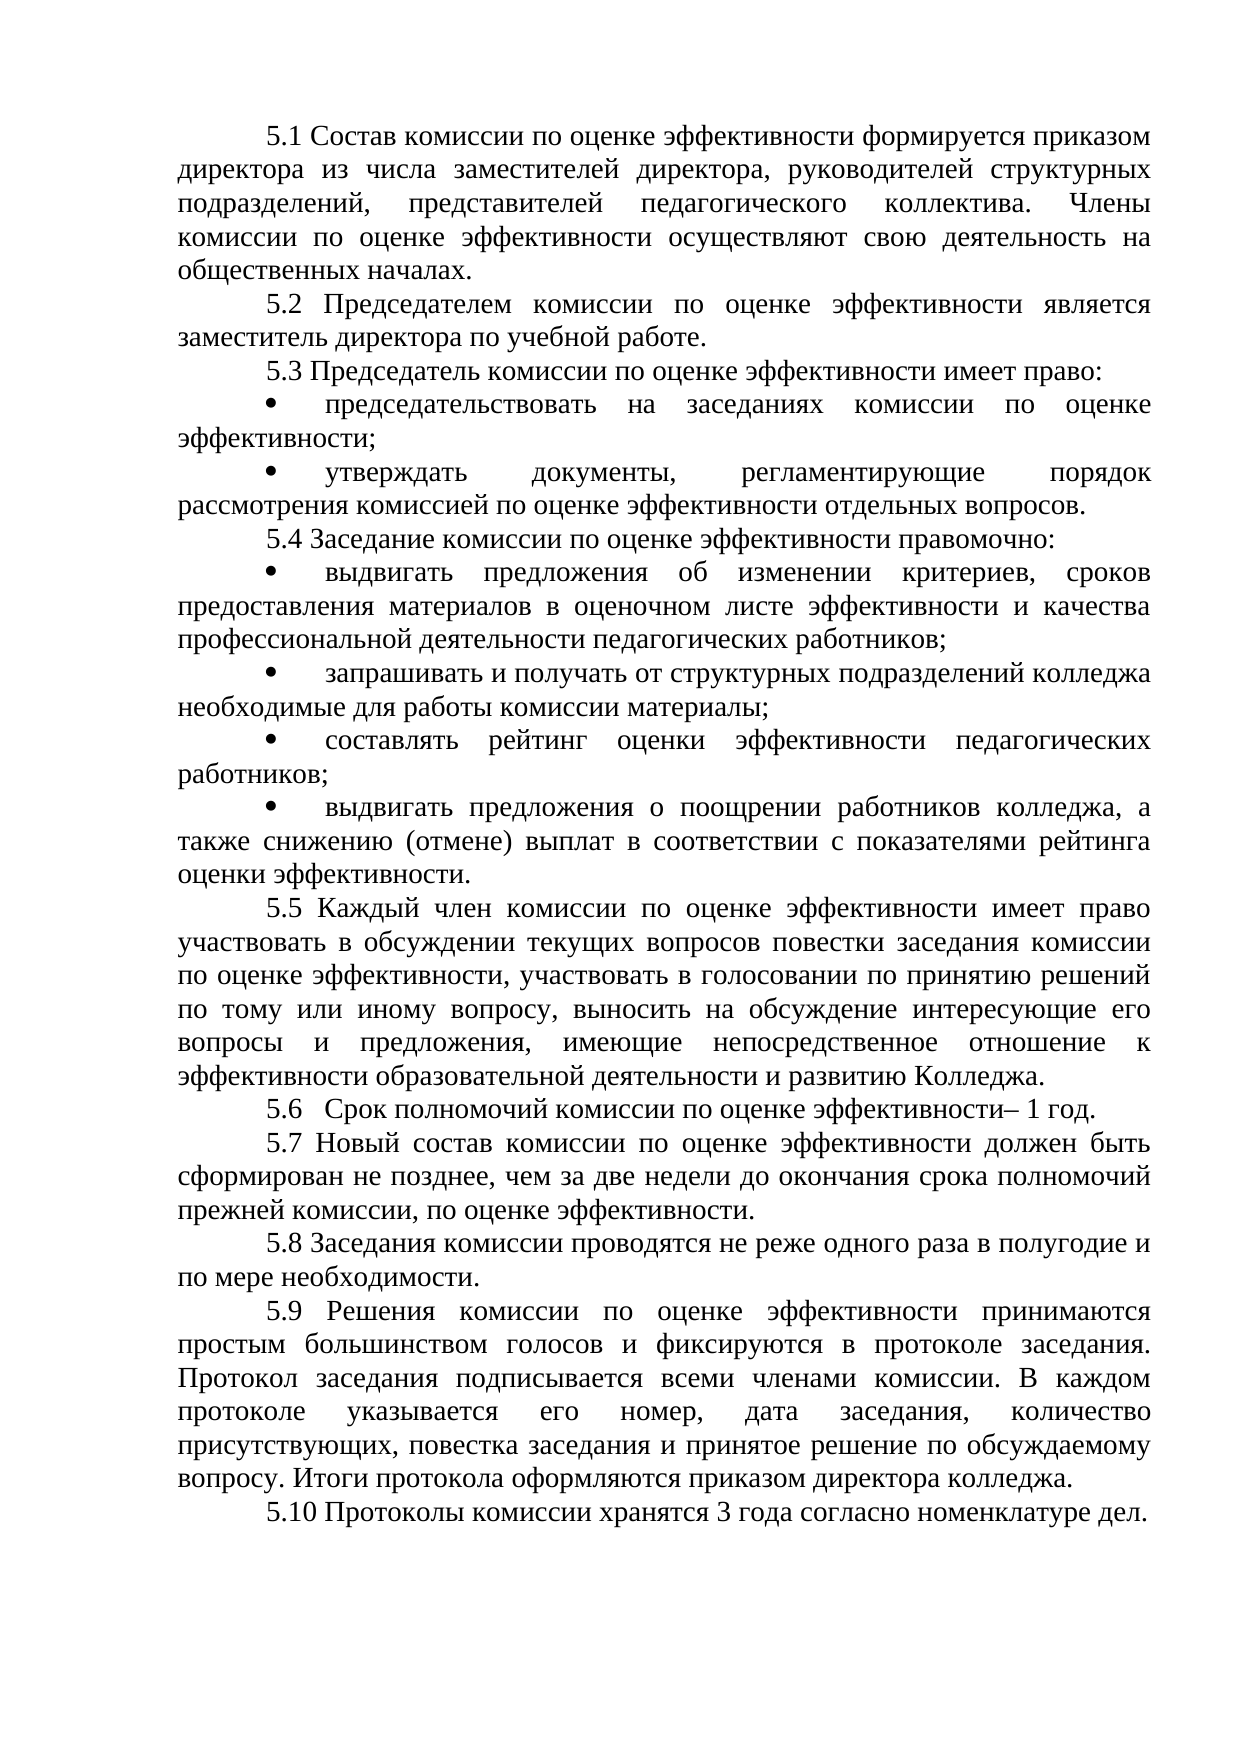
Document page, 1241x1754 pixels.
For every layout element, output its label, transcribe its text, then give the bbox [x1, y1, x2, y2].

text 5.1 Состав комиссии по оценке эффективности формируется приказом директора из числа заместителей директора, руководителей структурных подразделений, представителей педагогического коллектива. Члены комиссии по оценке эффективности осуществляют свою деятельность на общественных началах. [177, 118, 1152, 286]
text 5.7 Новый состав комиссии по оценке эффективности должен быть сформирован не позднее, чем за две недели до окончания срока полномочий прежней комиссии, по оценке эффективности. [177, 1125, 1152, 1226]
list составлять рейтинг оценки эффективности педагогических работников; [177, 722, 1152, 789]
text 5.3 Председатель комиссии по оценке эффективности имеет право: [177, 353, 1152, 386]
text 5.10 Протоколы комиссии хранятся 3 года согласно номенклатуре дел. [177, 1494, 1152, 1527]
text 5.4 Заседание комиссии по оценке эффективности правомочно: [177, 521, 1152, 554]
text 5.9 Решения комиссии по оценке эффективности принимаются простым большинством голосов и фиксируются в протоколе заседания. Протокол заседания подписывается всеми членами комиссии. В каждом протоколе указывается его номер, дата заседания, количество присутствующих, повестка заседания и принятое решение по обсуждаемому вопросу. Итоги протокола оформляются приказом директора колледжа. [177, 1293, 1152, 1494]
list председательствовать на заседаниях комиссии по оценке эффективности; [177, 386, 1152, 454]
text 5.8 Заседания комиссии проводятся не реже одного раза в полугодие и по мере необходимости. [177, 1226, 1152, 1293]
text 5.5 Каждый член комиссии по оценке эффективности имеет право участвовать в обсуждении текущих вопросов повестки заседания комиссии по оценке эффективности, участвовать в голосовании по принятию решений по тому или иному вопросу, выносить на обсуждение интересующие его вопросы и предложения, имеющие непосредственное отношение к эффективности образовательной деятельности и развитию Колледжа. [177, 890, 1152, 1091]
list выдвигать предложения о поощрении работников колледжа, а также снижению (отмене) выплат в соответствии с показателями рейтинга оценки эффективности. [177, 789, 1152, 890]
text 5.6 Срок полномочий комиссии по оценке эффективности– 1 год. [177, 1091, 1152, 1125]
text 5.2 Председателем комиссии по оценке эффективности является заместитель директора по учебной работе. [177, 286, 1152, 353]
list выдвигать предложения об изменении критериев, сроков предоставления материалов в оценочном листе эффективности и качества профессиональной деятельности педагогических работников; [177, 554, 1152, 655]
list запрашивать и получать от структурных подразделений колледжа необходимые для работы комиссии материалы; [177, 655, 1152, 722]
list утверждать документы, регламентирующие порядок рассмотрения комиссией по оценке эффективности отдельных вопросов. [177, 454, 1152, 521]
